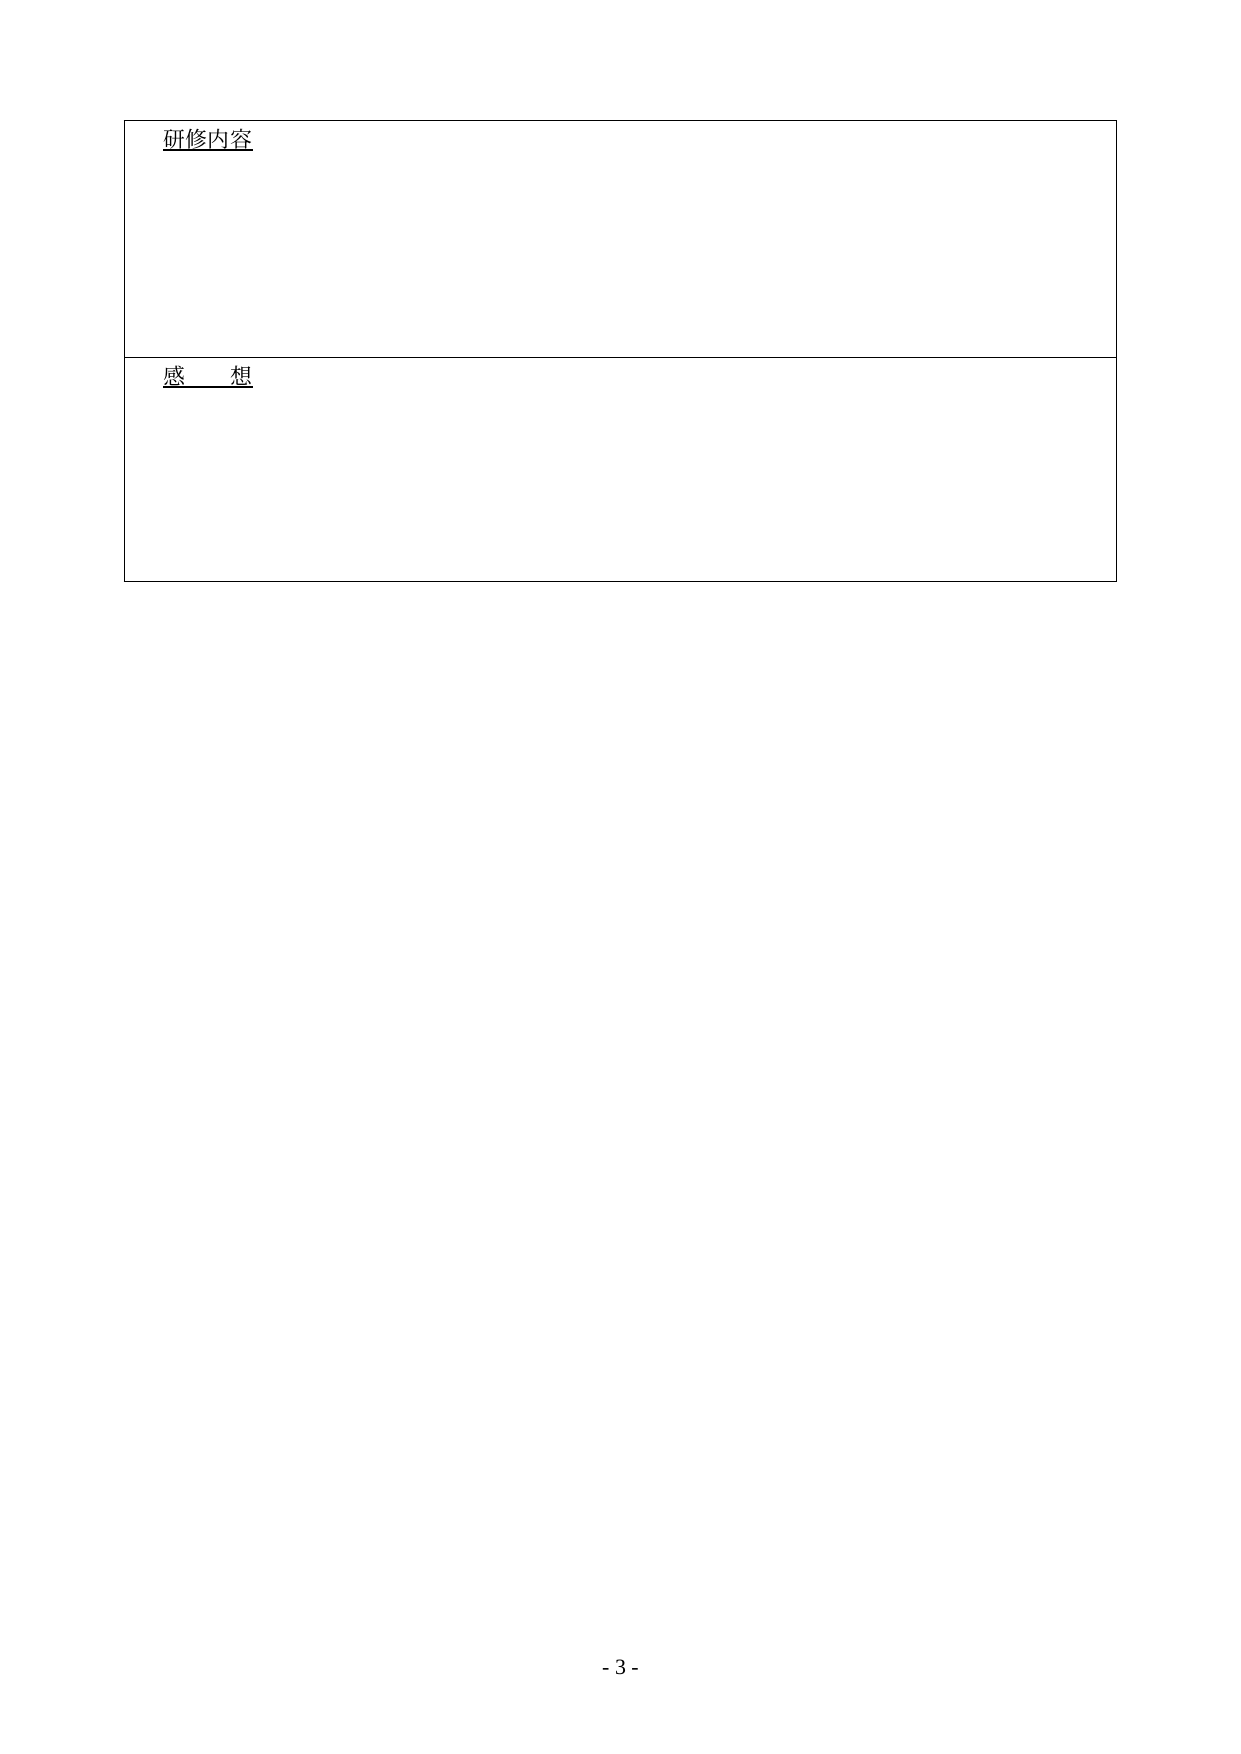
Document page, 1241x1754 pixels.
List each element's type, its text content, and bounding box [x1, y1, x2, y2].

table_cell 研修内容 [125, 121, 1116, 357]
table_cell 感 想 [125, 358, 1116, 581]
